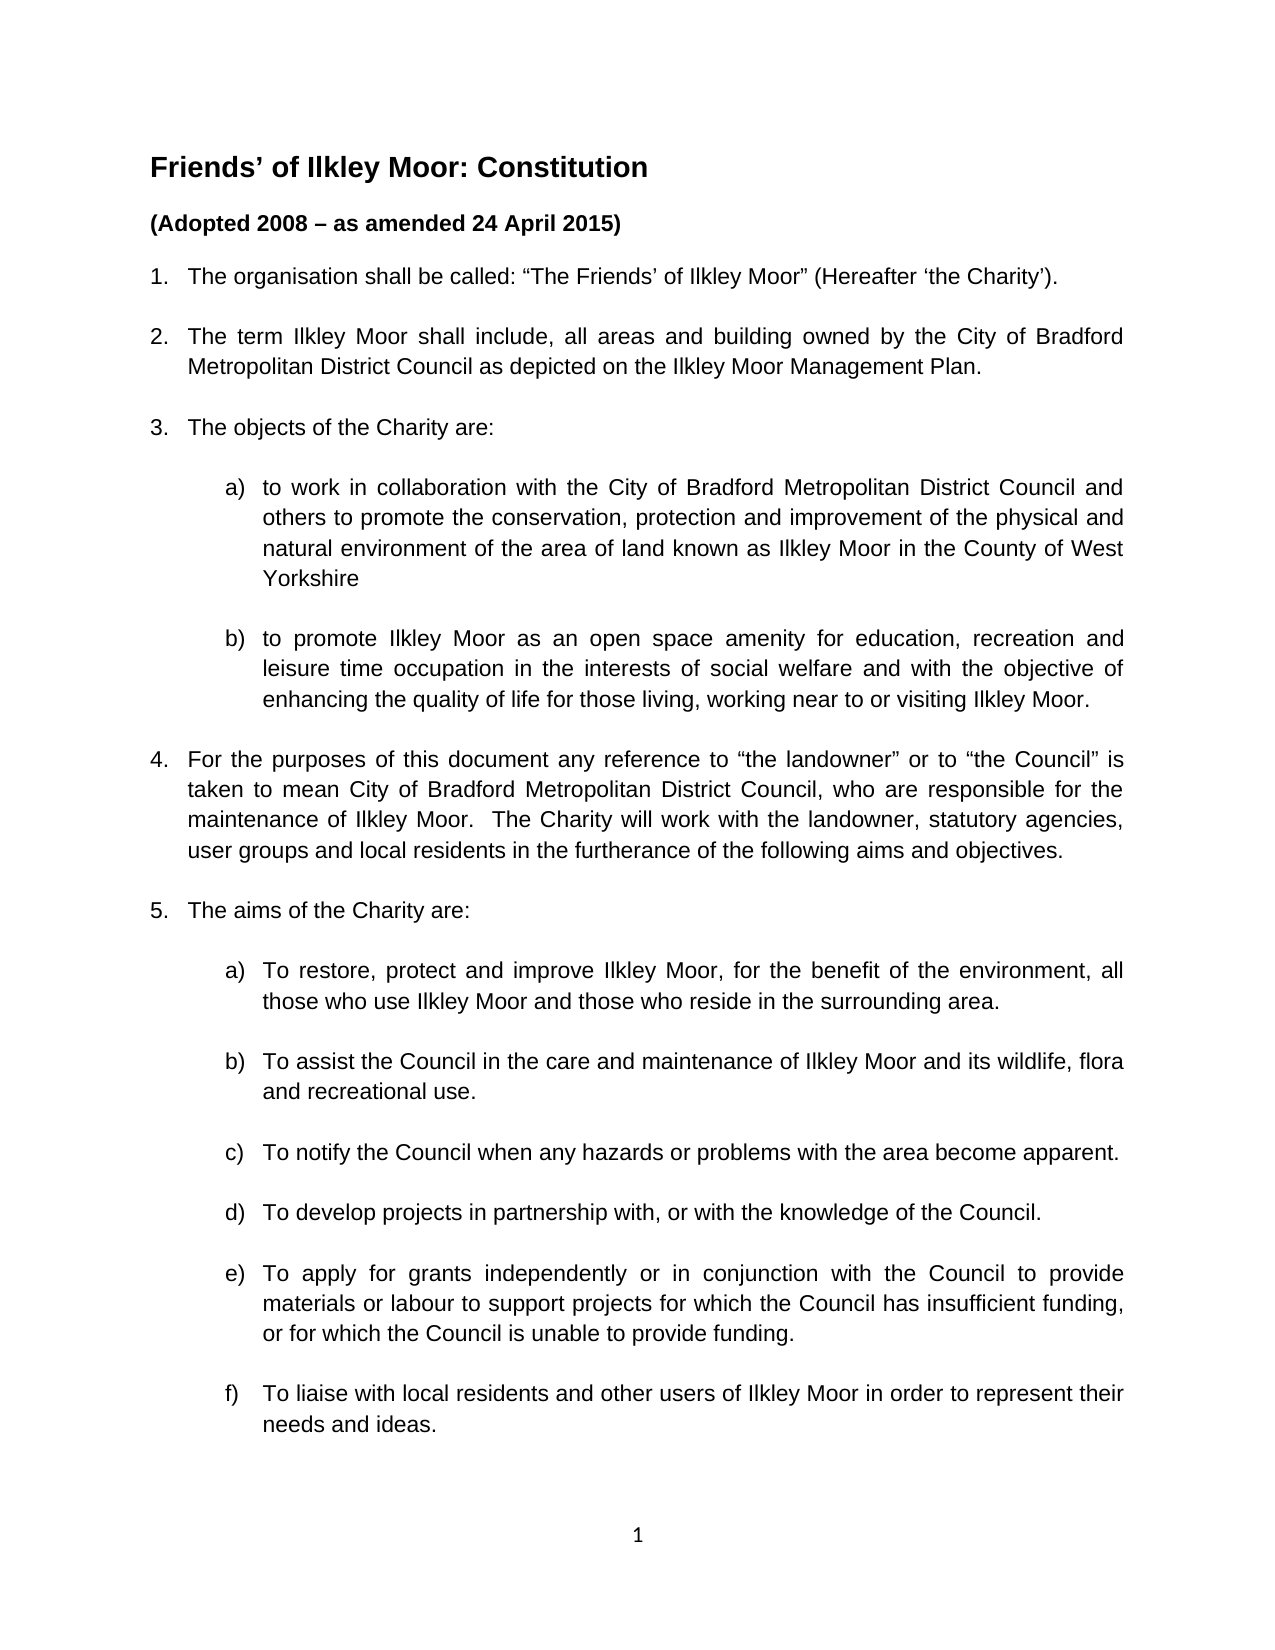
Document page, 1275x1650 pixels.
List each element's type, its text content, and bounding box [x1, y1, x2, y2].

list To liaise with local residents and other users of Ilkley Moor in order to represent their needs and ideas. [225, 1380, 1125, 1437]
list To notify the Council when any hazards or problems with the area become apparent. [225, 1139, 1125, 1165]
list The term Ilkley Moor shall include, all areas and building owned by the City of Bradford Metropolitan District Council as depicted on the Ilkley Moor Management Plan. [150, 323, 1125, 379]
text (Adopted 2008 – as amended 24 April 2015) [150, 210, 1125, 236]
list to work in collaboration with the City of Bradford Metropolitan District Council and others to promote the conservation, protection and improvement of the physical and natural environment of the area of land known as Ilkley Moor in the County of West Yorkshire [225, 474, 1125, 591]
list to promote Ilkley Moor as an open space amenity for education, recreation and leisure time occupation in the interests of social welfare and with the objective of enhancing the quality of life for those living, working near to or visiting Ilkley Moor. [225, 625, 1125, 712]
list To restore, protect and improve Ilkley Moor, for the benefit of the environment, all those who use Ilkley Moor and those who reside in the surrounding area. [225, 957, 1125, 1014]
text Friends’ of Ilkley Moor: Constitution [150, 150, 1125, 183]
list To develop projects in partnership with, or with the knowledge of the Council. [225, 1199, 1125, 1225]
list To apply for grants independently or in conjunction with the Council to provide materials or labour to support projects for which the Council has insufficient funding, or for which the Council is unable to provide funding. [225, 1259, 1125, 1346]
list For the purposes of this document any reference to “the landowner” or to “the Council” is taken to mean City of Bradford Metropolitan District Council, who are responsible for the maintenance of Ilkley Moor. The Charity will work with the landowner, statutory agencies, user groups and local residents in the furtherance of the following aims and objectives. [150, 746, 1125, 863]
list The objects of the Charity are: [150, 414, 1125, 440]
list The aims of the Charity are: [150, 897, 1125, 923]
list The organisation shall be called: “The Friends’ of Ilkley Moor” (Hereafter ‘the Charity’). [150, 263, 1125, 289]
list To assist the Council in the care and maintenance of Ilkley Moor and its wildlife, flora and recreational use. [225, 1048, 1125, 1104]
